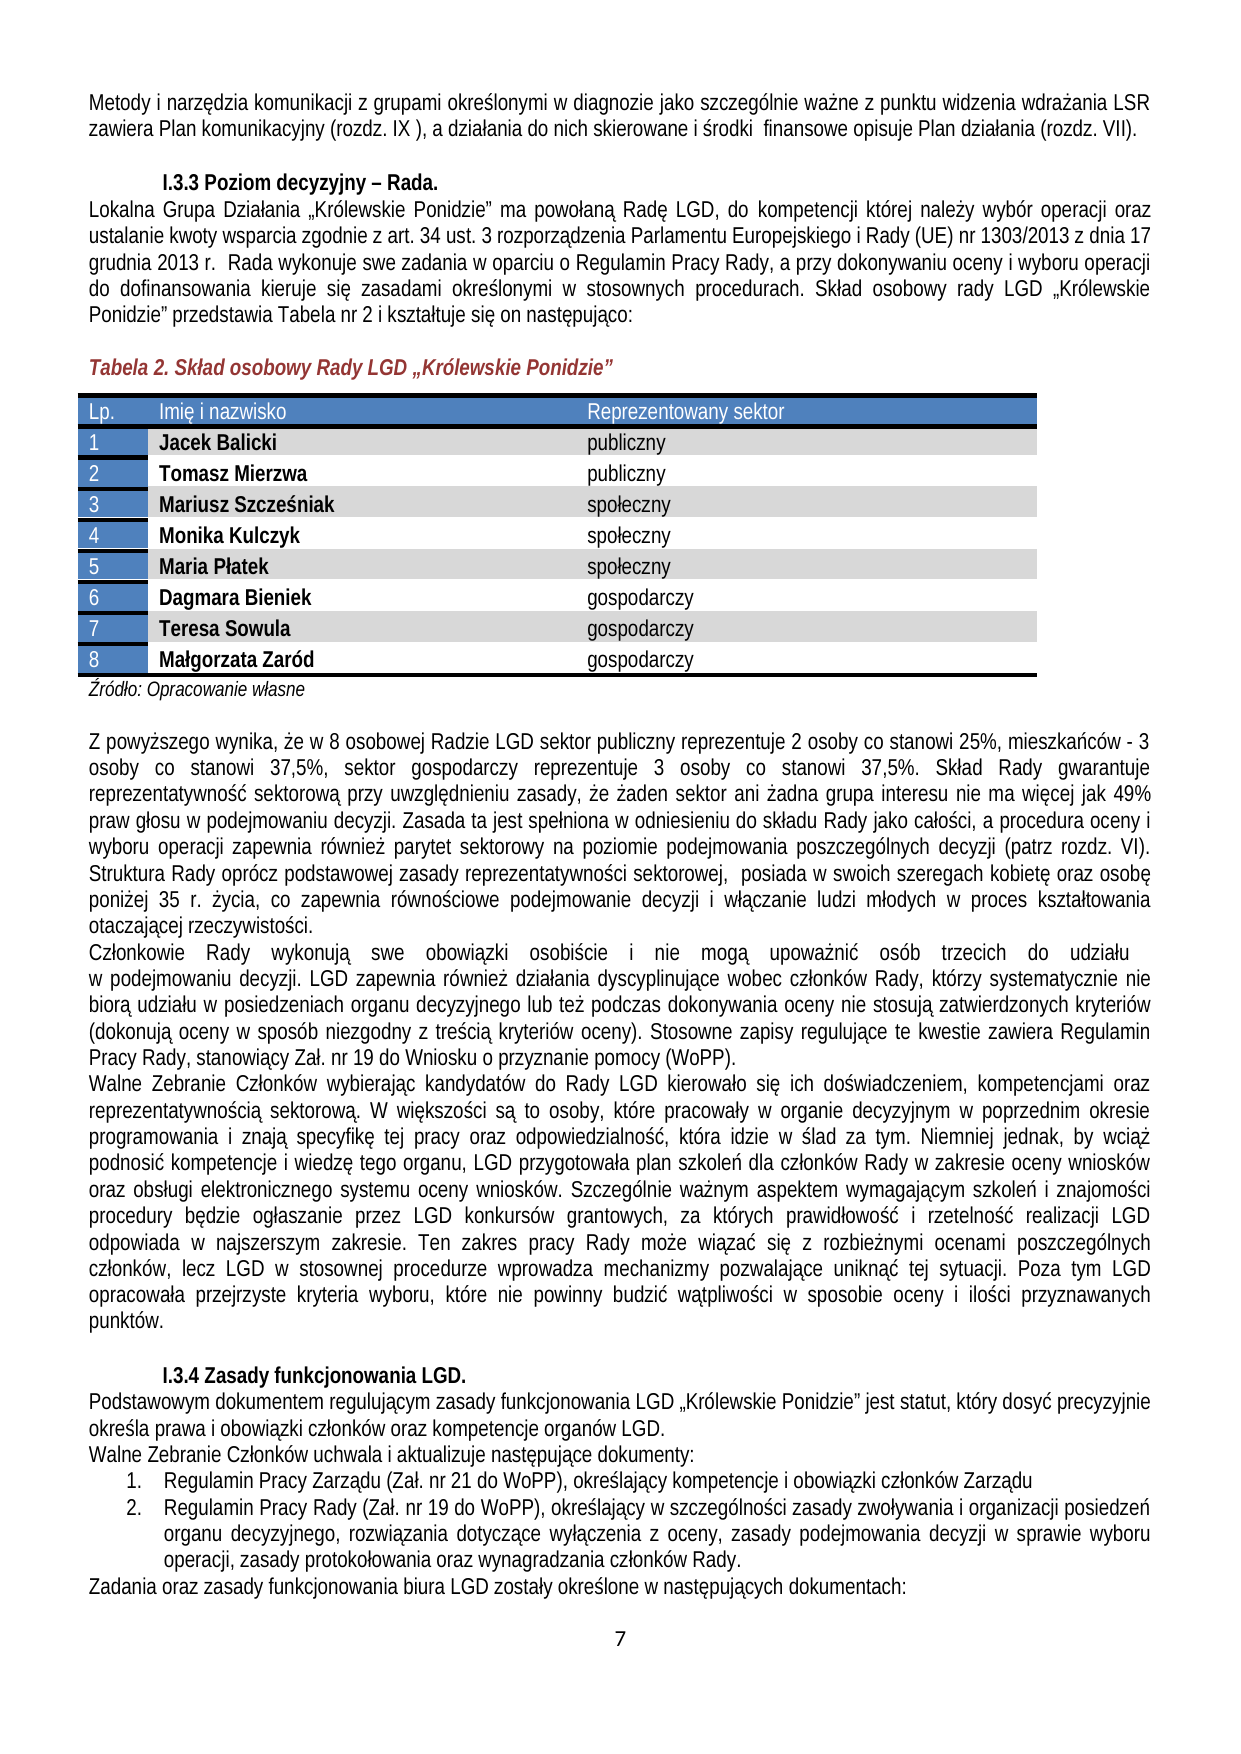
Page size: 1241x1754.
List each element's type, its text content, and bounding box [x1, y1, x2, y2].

table_cell społeczny [576, 486, 1037, 517]
text Członkowie Rady wykonują swe obowiązki osobiście i nie mogą upoważnić osób trzecich do udziału w podejmowaniu decyzji. LGD zapewnia również działania dyscyplinujące wobec członków Rady, którzy systematycznie nie biorą udziału w posiedzeniach organu decyzyjnego lub też podczas dokonywania oceny nie stosują zatwierdzonych kryteriów (dokonują oceny w sposób niezgodny z treścią kryteriów oceny). Stosowne zapisy regulujące te kwestie zawiera Regulamin Pracy Rady, stanowiący Zał. nr 19 do Wniosku o przyznanie pomocy (WoPP). [89, 938, 1152, 1070]
table_cell Małgorzata Zaród [148, 642, 576, 673]
table_cell 7 [78, 615, 148, 642]
table_cell społeczny [576, 549, 1037, 579]
table_header Imię i nazwisko [148, 398, 576, 424]
table_cell Teresa Sowula [148, 611, 576, 642]
table_cell gospodarczy [576, 611, 1037, 642]
table_cell 6 [78, 584, 148, 611]
table_cell 5 [78, 553, 148, 579]
table_cell Tomasz Mierzwa [148, 455, 576, 486]
table_cell Dagmara Bieniek [148, 580, 576, 611]
text Podstawowym dokumentem regulującym zasady funkcjonowania LGD „Królewskie Ponidzie” jest statut, który dosyć precyzyjnie określa prawa i obowiązki członków oraz kompetencje organów LGD. [89, 1388, 1152, 1441]
table_cell 3 [78, 491, 148, 517]
table_cell Monika Kulczyk [148, 518, 576, 548]
list Regulamin Pracy Zarządu (Zał. nr 21 do WoPP), określający kompetencje i obowiązki członków Zarządu [126, 1467, 1152, 1494]
text Metody i narzędzia komunikacji z grupami określonymi w diagnozie jako szczególnie ważne z punktu widzenia wdrażania LSR zawiera Plan komunikacyjny (rozdz. IX ), a działania do nich skierowane i środki finansowe opisuje Plan działania (rozdz. VII). [89, 89, 1152, 141]
text Tabela 2. Skład osobowy Rady LGD „Królewskie Ponidzie” [89, 354, 1152, 380]
table_cell Jacek Balicki [148, 429, 576, 455]
table_header Lp. [78, 398, 148, 424]
table_cell gospodarczy [576, 642, 1037, 673]
text I.3.4 Zasady funkcjonowania LGD. [89, 1362, 1152, 1388]
table_cell Mariusz Szcześniak [148, 486, 576, 517]
text Z powyższego wynika, że w 8 osobowej Radzie LGD sektor publiczny reprezentuje 2 osoby co stanowi 25%, mieszkańców - 3 osoby co stanowi 37,5%, sektor gospodarczy reprezentuje 3 osoby co stanowi 37,5%. Skład Rady gwarantuje reprezentatywność sektorową przy uwzględnieniu zasady, że żaden sektor ani żadna grupa interesu nie ma więcej jak 49% praw głosu w podejmowaniu decyzji. Zasada ta jest spełniona w odniesieniu do składu Rady jako całości, a procedura oceny i wyboru operacji zapewnia również parytet sektorowy na poziomie podejmowania poszczególnych decyzji (patrz rozdz. VI). Struktura Rady oprócz podstawowej zasady reprezentatywności sektorowej, posiada w swoich szeregach kobietę oraz osobę poniżej 35 r. życia, co zapewnia równościowe podejmowanie decyzji i włączanie ludzi młodych w proces kształtowania otaczającej rzeczywistości. [89, 728, 1152, 938]
table_cell gospodarczy [576, 580, 1037, 611]
text Źródło: Opracowanie własne [89, 677, 1152, 701]
table_cell 8 [78, 646, 148, 673]
text Walne Zebranie Członków uchwala i aktualizuje następujące dokumenty: [89, 1441, 1152, 1467]
table_cell Maria Płatek [148, 549, 576, 579]
table_cell 4 [78, 522, 148, 548]
list Regulamin Pracy Rady (Zał. nr 19 do WoPP), określający w szczególności zasady zwoływania i organizacji posiedzeń organu decyzyjnego, rozwiązania dotyczące wyłączenia z oceny, zasady podejmowania decyzji w sprawie wyboru operacji, zasady protokołowania oraz wynagradzania członków Rady. [126, 1494, 1152, 1573]
text Zadania oraz zasady funkcjonowania biura LGD zostały określone w następujących dokumentach: [89, 1573, 1152, 1599]
table_cell publiczny [576, 429, 1037, 455]
table_cell publiczny [576, 455, 1037, 486]
text Lokalna Grupa Działania „Królewskie Ponidzie” ma powołaną Radę LGD, do kompetencji której należy wybór operacji oraz ustalanie kwoty wsparcia zgodnie z art. 34 ust. 3 rozporządzenia Parlamentu Europejskiego i Rady (UE) nr 1303/2013 z dnia 17 grudnia 2013 r. Rada wykonuje swe zadania w oparciu o Regulamin Pracy Rady, a przy dokonywaniu oceny i wyboru operacji do dofinansowania kieruje się zasadami określonymi w stosownych procedurach. Skład osobowy rady LGD „Królewskie Ponidzie” przedstawia Tabela nr 2 i kształtuje się on następująco: [89, 196, 1152, 327]
text I.3.3 Poziom decyzyjny – Rada. [89, 169, 1152, 196]
table_header Reprezentowany sektor [576, 398, 1037, 424]
table_cell 2 [78, 460, 148, 486]
table_cell 1 [78, 429, 148, 455]
text Walne Zebranie Członków wybierając kandydatów do Rady LGD kierowało się ich doświadczeniem, kompetencjami oraz reprezentatywnością sektorową. W większości są to osoby, które pracowały w organie decyzyjnym w poprzednim okresie programowania i znają specyfikę tej pracy oraz odpowiedzialność, która idzie w ślad za tym. Niemniej jednak, by wciąż podnosić kompetencje i wiedzę tego organu, LGD przygotowała plan szkoleń dla członków Rady w zakresie oceny wniosków oraz obsługi elektronicznego systemu oceny wniosków. Szczególnie ważnym aspektem wymagającym szkoleń i znajomości procedury będzie ogłaszanie przez LGD konkursów grantowych, za których prawidłowość i rzetelność realizacji LGD odpowiada w najszerszym zakresie. Ten zakres pracy Rady może wiązać się z rozbieżnymi ocenami poszczególnych członków, lecz LGD w stosownej procedurze wprowadza mechanizmy pozwalające uniknąć tej sytuacji. Poza tym LGD opracowała przejrzyste kryteria wyboru, które nie powinny budzić wątpliwości w sposobie oceny i ilości przyznawanych punktów. [89, 1070, 1152, 1334]
table_cell społeczny [576, 518, 1037, 548]
